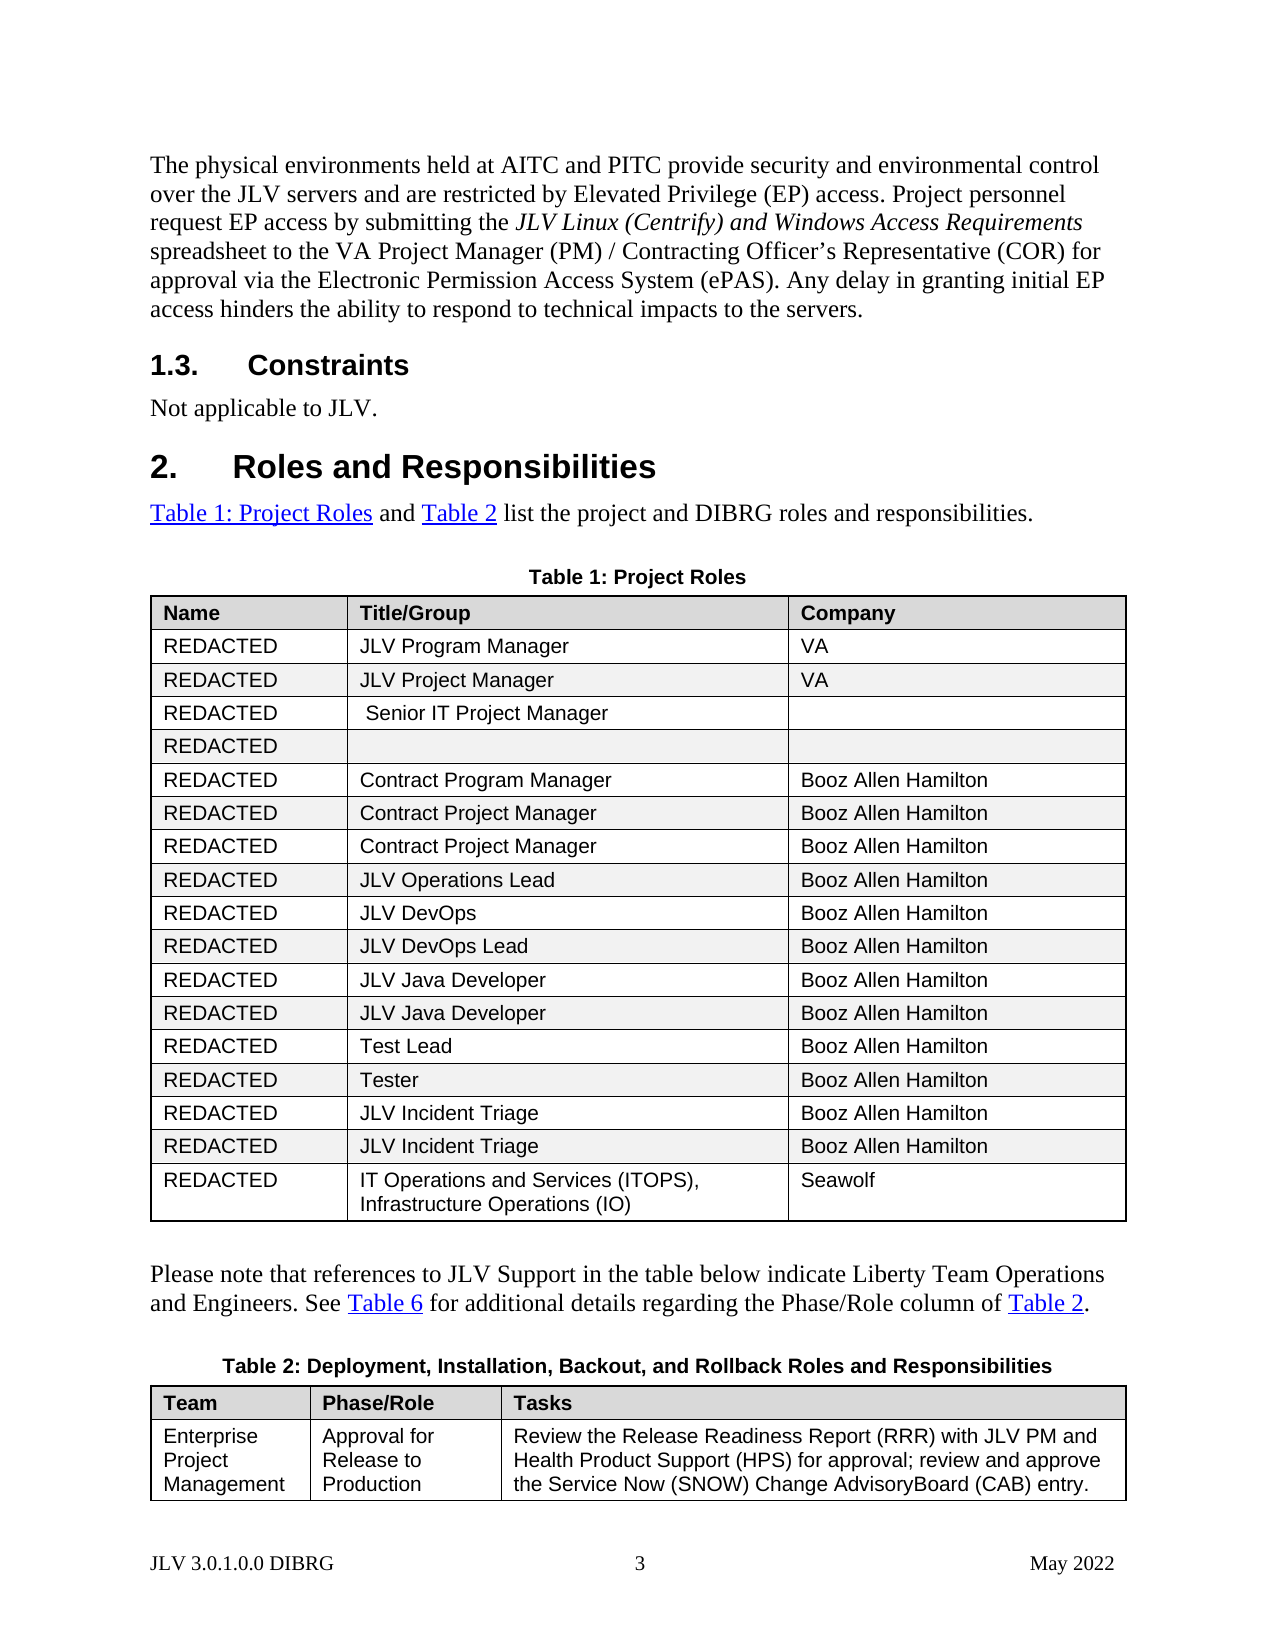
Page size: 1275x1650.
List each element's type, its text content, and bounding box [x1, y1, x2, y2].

table_cell Contract Project Manager [348, 797, 788, 829]
table_cell Booz Allen Hamilton [789, 930, 1125, 962]
table_cell REDACTED [152, 1064, 347, 1096]
table_cell REDACTED [152, 930, 347, 962]
table_cell JLV Program Manager [348, 630, 788, 662]
table_cell REDACTED [152, 830, 347, 862]
table_cell REDACTED [152, 964, 347, 996]
table_cell JLV DevOps [348, 897, 788, 929]
table_cell REDACTED [152, 997, 347, 1029]
text Not applicable to JLV. [150, 393, 1125, 422]
table_header Title/Group [348, 597, 788, 629]
table_cell Booz Allen Hamilton [789, 997, 1125, 1029]
table_cell Test Lead [348, 1030, 788, 1062]
table_cell Booz Allen Hamilton [789, 897, 1125, 929]
table_cell REDACTED [152, 630, 347, 662]
table_cell REDACTED [152, 764, 347, 796]
text Table 1 and Table 2 list the project and DIBRG roles and responsibilities. [150, 498, 1125, 527]
table_cell JLV Operations Lead [348, 864, 788, 896]
table_cell REDACTED [152, 697, 347, 729]
table_cell REDACTED [152, 730, 347, 762]
table_cell Booz Allen Hamilton [789, 1130, 1125, 1162]
table_cell REDACTED [152, 1164, 347, 1220]
subtitle Constraints [150, 347, 1125, 381]
table_cell Booz Allen Hamilton [789, 764, 1125, 796]
table_header Tasks [502, 1387, 1125, 1419]
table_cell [152, 1420, 310, 1500]
table_header Team [152, 1387, 310, 1419]
table_cell Senior IT Project Manager [348, 697, 788, 729]
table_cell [502, 1420, 1125, 1500]
table_cell Booz Allen Hamilton [789, 964, 1125, 996]
text The physical environments held at AITC and PITC provide security and environmental control over the JLV servers and are restricted by Elevated Privilege (EP) access. Project personnel request EP access by submitting the JLV Linux (Centrify) and Windows Access Requirements spreadsheet to the VA Project Manager (PM) / Contracting Officer’s Representative (COR) for approval via the Electronic Permission Access System (ePAS). Any delay in granting initial EP access hinders the ability to respond to technical impacts to the servers. [150, 150, 1125, 322]
table_cell Booz Allen Hamilton [789, 864, 1125, 896]
table_cell VA [789, 630, 1125, 662]
table_cell Contract Program Manager [348, 764, 788, 796]
table_cell Contract Project Manager [348, 830, 788, 862]
table_cell JLV Java Developer [348, 964, 788, 996]
table_cell IT Operations and Services (ITOPS), Infrastructure Operations (IO) [348, 1164, 788, 1220]
table_header Phase/Role [311, 1387, 501, 1419]
table_cell REDACTED [152, 1030, 347, 1062]
table_cell JLV Project Manager [348, 664, 788, 696]
table_cell Booz Allen Hamilton [789, 1097, 1125, 1129]
table_header Company [789, 597, 1125, 629]
table_cell VA [789, 664, 1125, 696]
table_cell Approval for Release to Production [311, 1420, 501, 1500]
table_cell Seawolf [789, 1164, 1125, 1220]
table_cell REDACTED [152, 1130, 347, 1162]
table_cell [348, 730, 788, 762]
table_cell REDACTED [152, 864, 347, 896]
table_cell Booz Allen Hamilton [789, 1064, 1125, 1096]
text Table 2: Deployment, Installation, Backout, and Rollback Roles and Responsibilities [150, 1354, 1125, 1378]
text Please note that references to JLV Support in the table below indicate Liberty Team Operations and Engineers. See Table 6 for additional details regarding the Phase/Role column of Table 2. [150, 1259, 1125, 1317]
table_cell REDACTED [152, 797, 347, 829]
table_cell JLV Incident Triage [348, 1097, 788, 1129]
subtitle Roles and Responsibilities [150, 447, 1125, 486]
table_cell JLV DevOps Lead [348, 930, 788, 962]
table_cell JLV Incident Triage [348, 1130, 788, 1162]
table_cell Booz Allen Hamilton [789, 1030, 1125, 1062]
table_cell [789, 730, 1125, 762]
table_header Name [152, 597, 347, 629]
table_cell JLV Java Developer [348, 997, 788, 1029]
table_cell [789, 697, 1125, 729]
table_cell REDACTED [152, 1097, 347, 1129]
table_cell Tester [348, 1064, 788, 1096]
table_cell Booz Allen Hamilton [789, 797, 1125, 829]
table_cell REDACTED [152, 897, 347, 929]
table_cell Booz Allen Hamilton [789, 830, 1125, 862]
table_cell REDACTED [152, 664, 347, 696]
text Table 1: Project Roles [150, 564, 1125, 588]
